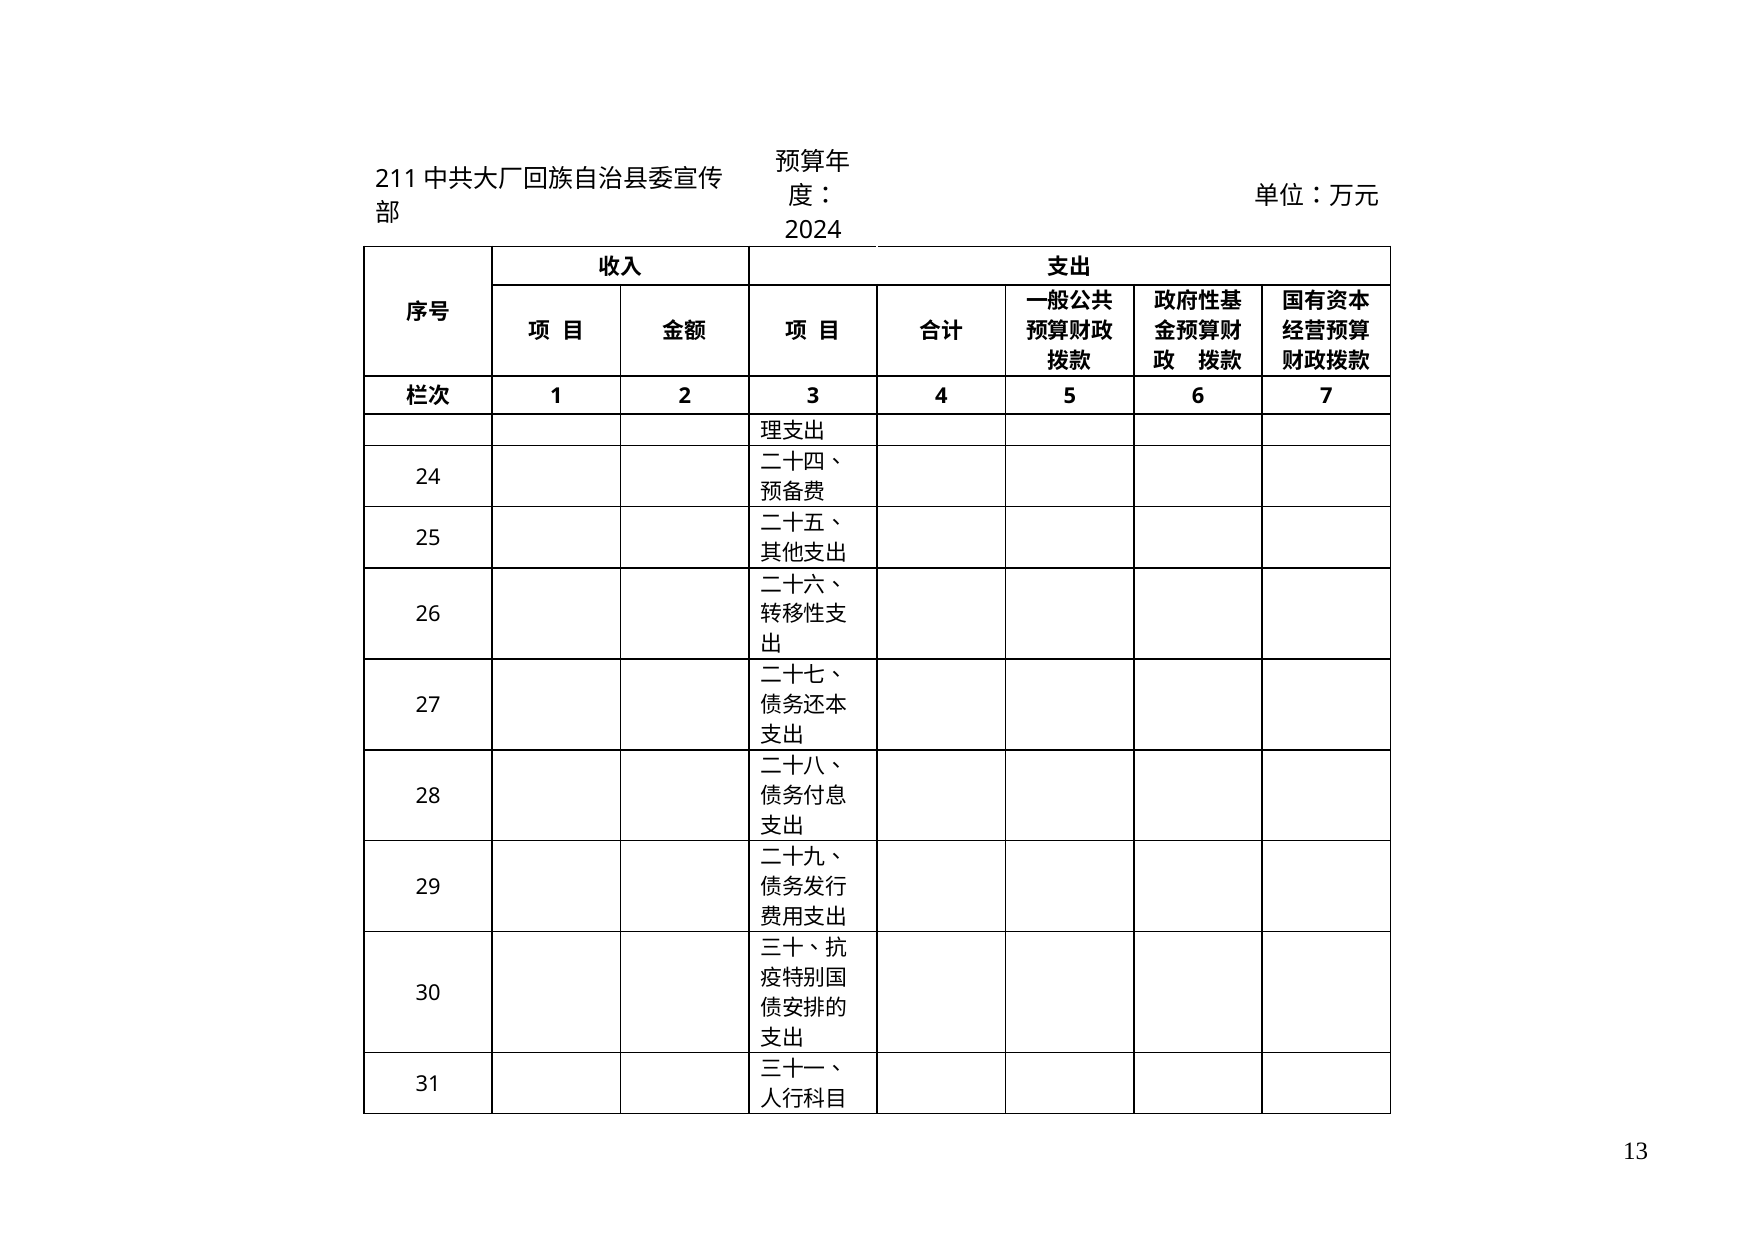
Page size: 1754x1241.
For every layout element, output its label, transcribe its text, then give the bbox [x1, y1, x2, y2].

table_cell [1135, 446, 1261, 506]
table_cell 25 [365, 507, 491, 567]
table_cell [1135, 660, 1261, 749]
table_cell 二十九、债务发行费用支出 [750, 841, 876, 931]
table_cell [878, 415, 1005, 445]
table_cell [1006, 751, 1133, 840]
table_cell 二十四、预备费 [750, 446, 876, 506]
table_cell [1263, 415, 1390, 445]
table_cell [493, 446, 620, 506]
table_header 预算年度：2024 [750, 143, 876, 246]
table_cell [878, 569, 1005, 658]
table_cell [1263, 932, 1390, 1051]
table_cell [621, 841, 748, 931]
table_cell [621, 751, 748, 840]
table_cell [493, 507, 620, 567]
table_cell [1135, 1053, 1261, 1113]
table_cell [878, 507, 1005, 567]
table_cell [1006, 660, 1133, 749]
table_cell [621, 1053, 748, 1113]
table_cell 项 目 [493, 286, 620, 375]
table_cell [1263, 569, 1390, 658]
table_cell [878, 932, 1005, 1051]
table_cell [493, 660, 620, 749]
table_cell 二十六、转移性支出 [750, 569, 876, 658]
table_cell 序号 [365, 247, 491, 375]
table_cell [1006, 841, 1133, 931]
table_cell [621, 446, 748, 506]
table_cell 项 目 [750, 286, 876, 375]
table_cell [1135, 841, 1261, 931]
table_cell 三十、抗疫特别国债安排的支出 [750, 932, 876, 1051]
table_cell 支出 [750, 247, 1390, 284]
table_cell 3 [750, 377, 876, 413]
table_cell [1135, 932, 1261, 1051]
table_cell 收入 [493, 247, 748, 284]
table_cell 5 [1006, 377, 1133, 413]
table_cell 二十八、债务付息支出 [750, 751, 876, 840]
table_cell [878, 841, 1005, 931]
table_cell [1135, 415, 1261, 445]
table_cell [878, 660, 1005, 749]
table_cell 金额 [621, 286, 748, 375]
table_cell [493, 751, 620, 840]
table_cell 一般公共预算财政拨款 [1006, 286, 1133, 375]
table_cell 三十一、人行科目 [750, 1053, 876, 1113]
table_cell [493, 841, 620, 931]
table_cell 26 [365, 569, 491, 658]
table_cell 29 [365, 841, 491, 931]
table_cell [621, 569, 748, 658]
table_cell [1006, 1053, 1133, 1113]
table_cell [493, 1053, 620, 1113]
table_cell [1006, 507, 1133, 567]
table_cell [878, 1053, 1005, 1113]
table_cell [621, 932, 748, 1051]
table_cell 二十七、债务还本支出 [750, 660, 876, 749]
table_cell 二十五、其他支出 [750, 507, 876, 567]
table_cell [1263, 751, 1390, 840]
table_cell 2 [621, 377, 748, 413]
table_cell [1263, 1053, 1390, 1113]
table_header 211中共大厂回族自治县委宣传部 [365, 143, 748, 246]
table_cell 国有资本经营预算财政拨款 [1263, 286, 1390, 375]
table_cell 7 [1263, 377, 1390, 413]
table_cell [1006, 569, 1133, 658]
table_cell [1006, 932, 1133, 1051]
table_cell 31 [365, 1053, 491, 1113]
table_cell 30 [365, 932, 491, 1051]
table_cell 28 [365, 751, 491, 840]
table_cell 4 [878, 377, 1005, 413]
table_cell [1006, 446, 1133, 506]
table_cell [621, 507, 748, 567]
table_cell 6 [1135, 377, 1261, 413]
table_cell [493, 415, 620, 445]
table_cell 24 [365, 446, 491, 506]
table_cell 栏次 [365, 377, 491, 413]
table_cell [493, 932, 620, 1051]
table_cell [1263, 660, 1390, 749]
table_cell [1006, 415, 1133, 445]
table_cell [621, 415, 748, 445]
table_cell [1135, 569, 1261, 658]
table_cell [1263, 507, 1390, 567]
table_cell [878, 446, 1005, 506]
table_cell [621, 660, 748, 749]
table_cell [878, 751, 1005, 840]
table_cell [493, 569, 620, 658]
table_cell [1135, 751, 1261, 840]
table_cell [1135, 507, 1261, 567]
table_cell 27 [365, 660, 491, 749]
table_cell 23 [365, 415, 491, 445]
table_cell [1263, 841, 1390, 931]
table_cell 政府性基金预算财政 拨款 [1135, 286, 1261, 375]
table_cell 合计 [878, 286, 1005, 375]
table_cell [1263, 446, 1390, 506]
table_cell 1 [493, 377, 620, 413]
table_header 单位：万元 [878, 143, 1390, 246]
table_cell 二十三、灾害防治及应急管理支出 [750, 415, 876, 445]
